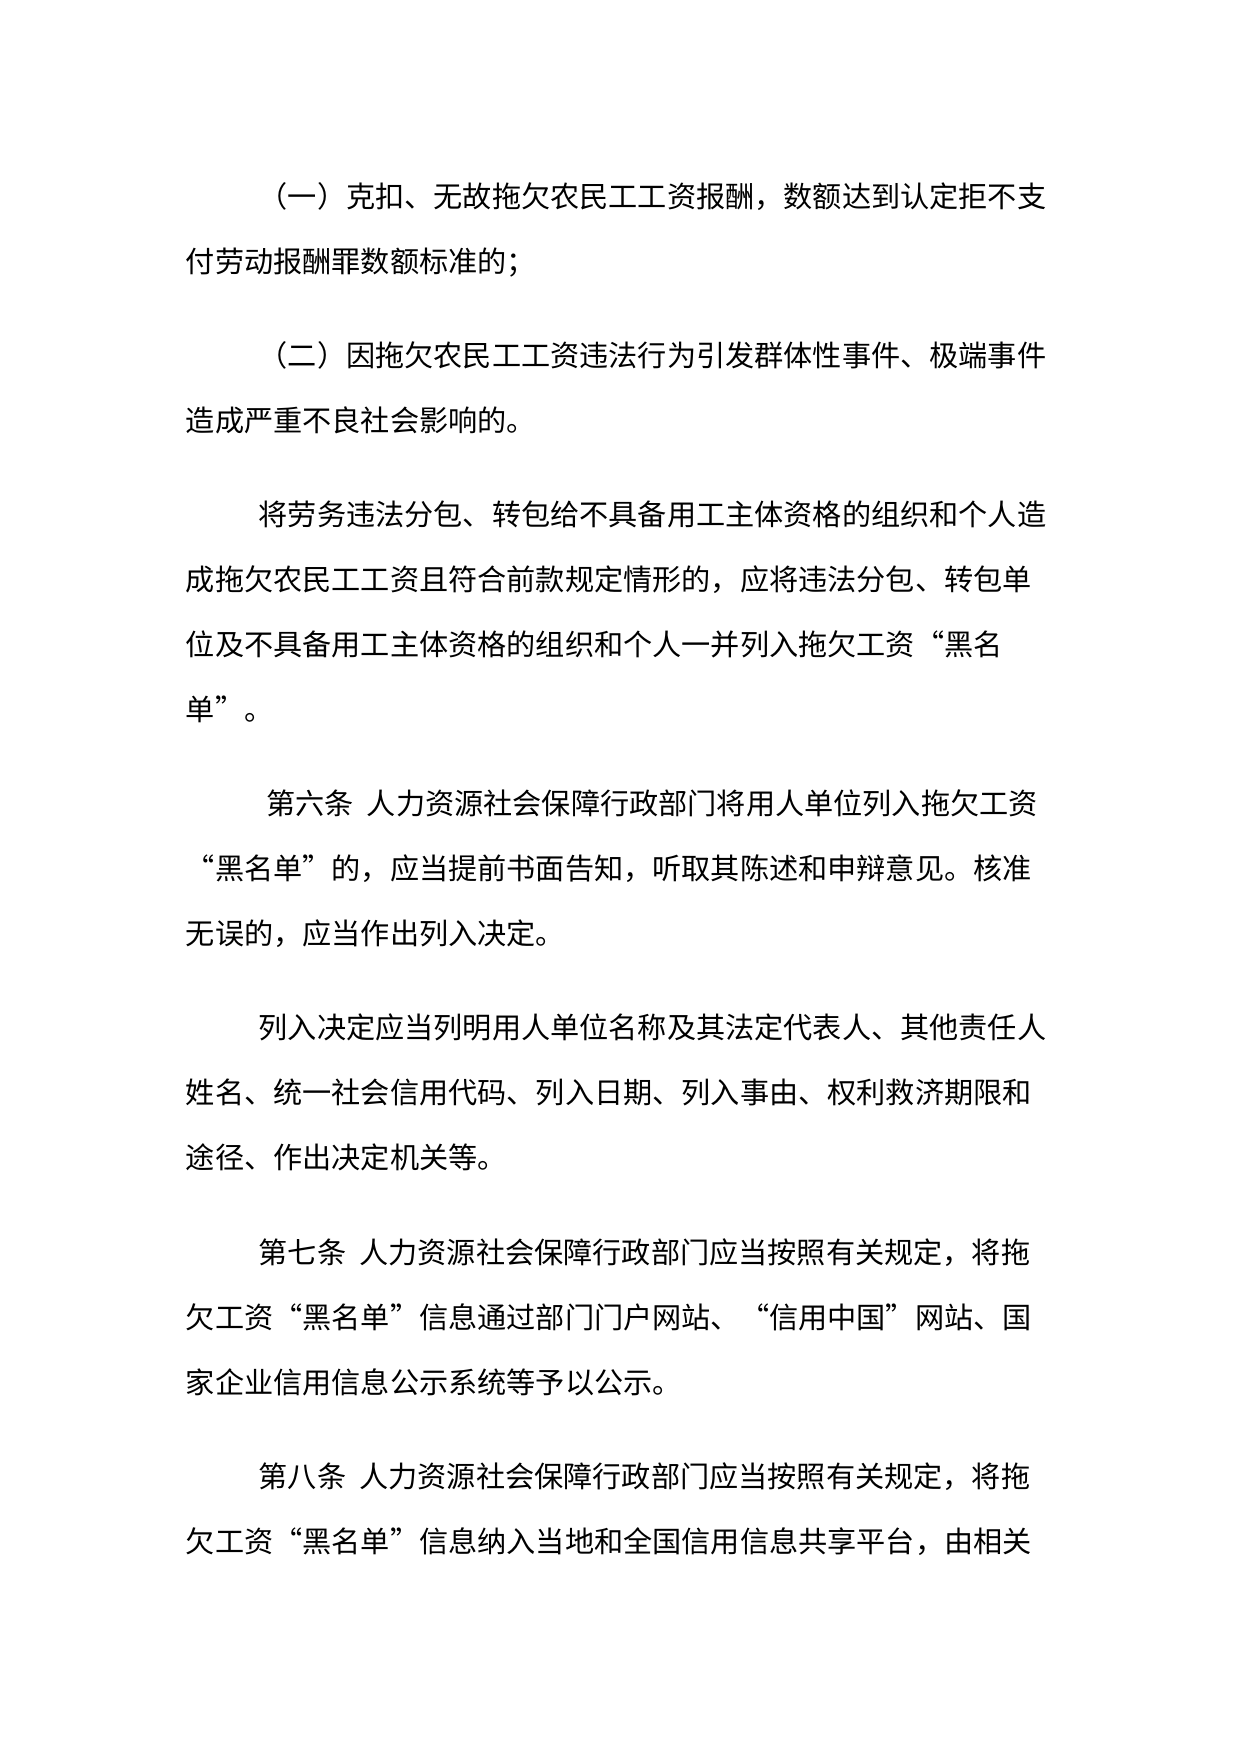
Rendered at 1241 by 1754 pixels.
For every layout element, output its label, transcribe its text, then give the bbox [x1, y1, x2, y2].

text 将劳务违法分包、转包给不具备用工主体资格的组织和个人造成拖欠农民工工资且符合前款规定情形的，应将违法分包、转包单位及不具备用工主体资格的组织和个人一并列入拖欠工资“黑名单”。 [186, 480, 1053, 740]
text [186, 1442, 1053, 1572]
text 列入决定应当列明用人单位名称及其法定代表人、其他责任人姓名、统一社会信用代码、列入日期、列入事由、权利救济期限和途径、作出决定机关等。 [186, 994, 1053, 1189]
text （二）因拖欠农民工工资违法行为引发群体性事件、极端事件造成严重不良社会影响的。 [186, 321, 1053, 451]
text 第六条 人力资源社会保障行政部门将用人单位列入拖欠工资“黑名单”的，应当提前书面告知，听取其陈述和申辩意见。核准无误的，应当作出列入决定。 [186, 769, 1053, 964]
text 第七条 人力资源社会保障行政部门应当按照有关规定，将拖欠工资“黑名单”信息通过部门门户网站、“信用中国”网站、国家企业信用信息公示系统等予以公示。 [186, 1218, 1053, 1413]
text （一）克扣、无故拖欠农民工工资报酬，数额达到认定拒不支付劳动报酬罪数额标准的； [186, 162, 1053, 292]
